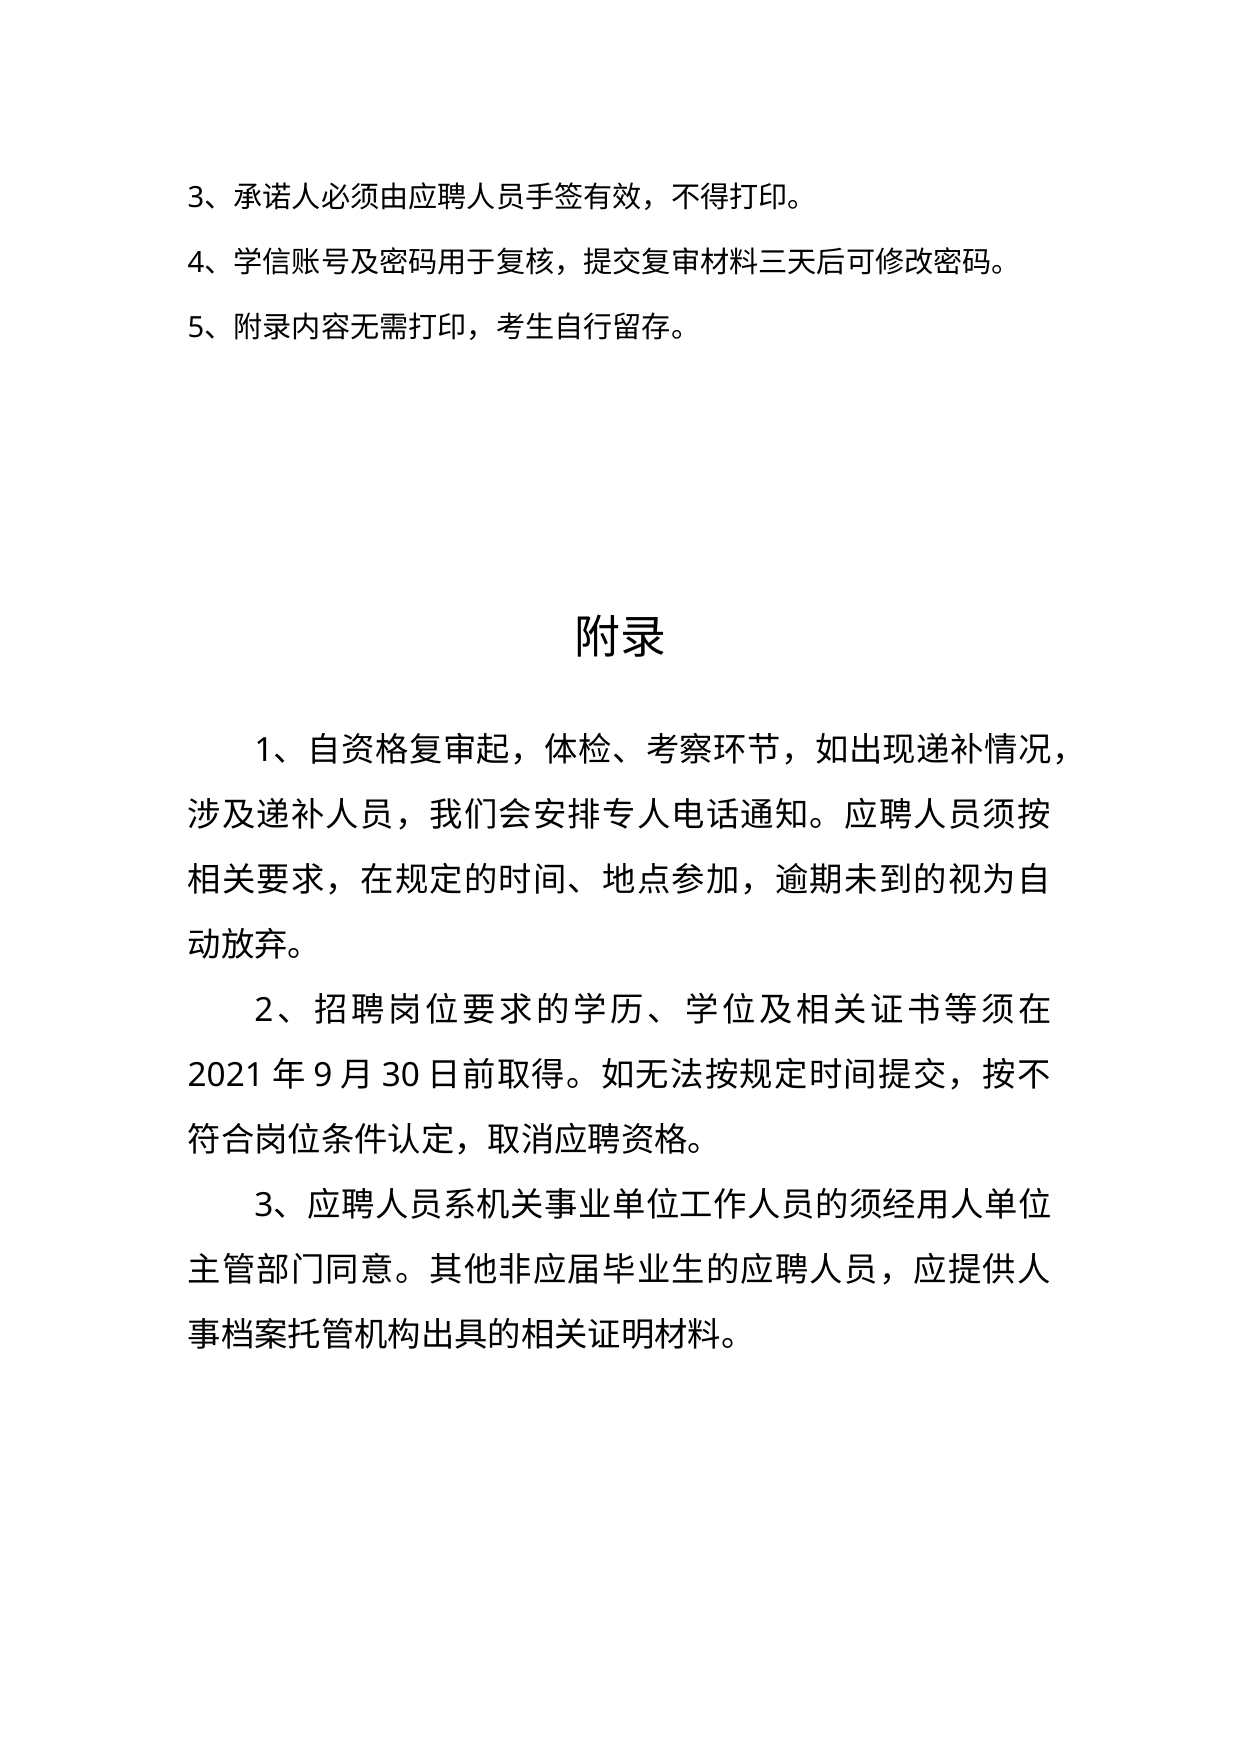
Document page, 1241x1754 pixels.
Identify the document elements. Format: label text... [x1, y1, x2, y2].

text 附录 [187, 584, 1053, 682]
text 2、招聘岗位要求的学历、学位及相关证书等须在2021年9月30日前取得。如无法按规定时间提交，按不符合岗位条件认定，取消应聘资格。 [187, 974, 1053, 1169]
text 5、附录内容无需打印，考生自行留存。 [187, 292, 1053, 357]
text 3、应聘人员系机关事业单位工作人员的须经用人单位主管部门同意。其他非应届毕业生的应聘人员，应提供人事档案托管机构出具的相关证明材料。 [187, 1169, 1053, 1364]
text 1、自资格复审起，体检、考察环节，如出现递补情况，涉及递补人员，我们会安排专人电话通知。应聘人员须按相关要求，在规定的时间、地点参加，逾期未到的视为自动放弃。 [187, 714, 1053, 974]
text 4、学信账号及密码用于复核，提交复审材料三天后可修改密码。 [187, 227, 1053, 292]
text 3、承诺人必须由应聘人员手签有效，不得打印。 [187, 162, 1053, 227]
